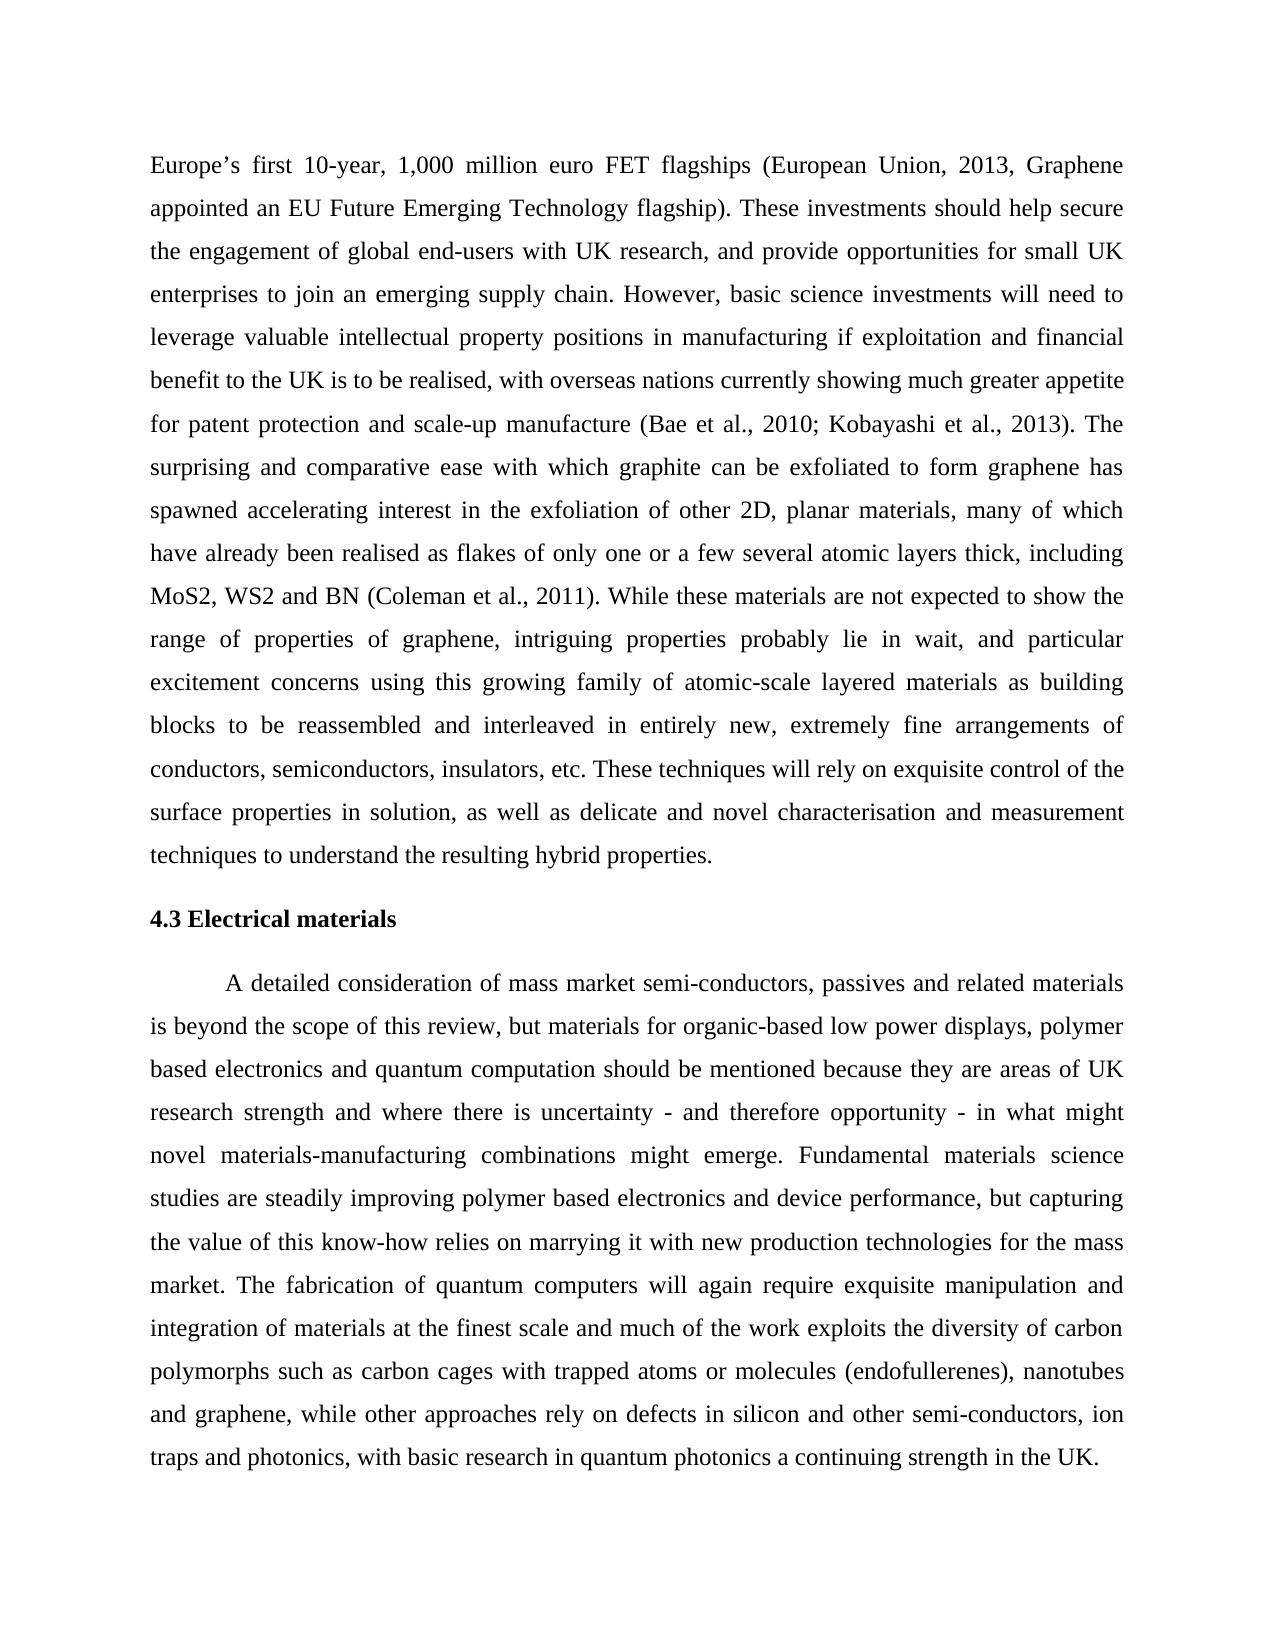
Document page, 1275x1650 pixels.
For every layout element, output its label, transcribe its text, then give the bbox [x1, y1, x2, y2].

text A detailed consideration of mass market semi-conductors, passives and related materials is beyond the scope of this review, but materials for organic-based low power displays, polymer based electronics and quantum computation should be mentioned because they are areas of UK research strength and where there is uncertainty - and therefore opportunity - in what might novel materials-manufacturing combinations might emerge. Fundamental materials science studies are steadily improving polymer based electronics and device performance, but capturing the value of this know-how relies on marrying it with new production technologies for the mass market. The fabrication of quantum computers will again require exquisite manipulation and integration of materials at the finest scale and much of the work exploits the diversity of carbon polymorphs such as carbon cages with trapped atoms or molecules (endofullerenes), nanotubes and graphene, while other approaches rely on defects in silicon and other semi-conductors, ion traps and photonics, with basic research in quantum photonics a continuing strength in the UK. [150, 968, 1125, 1471]
text 4.3 Electrical materials [150, 904, 1125, 933]
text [150, 150, 1125, 869]
